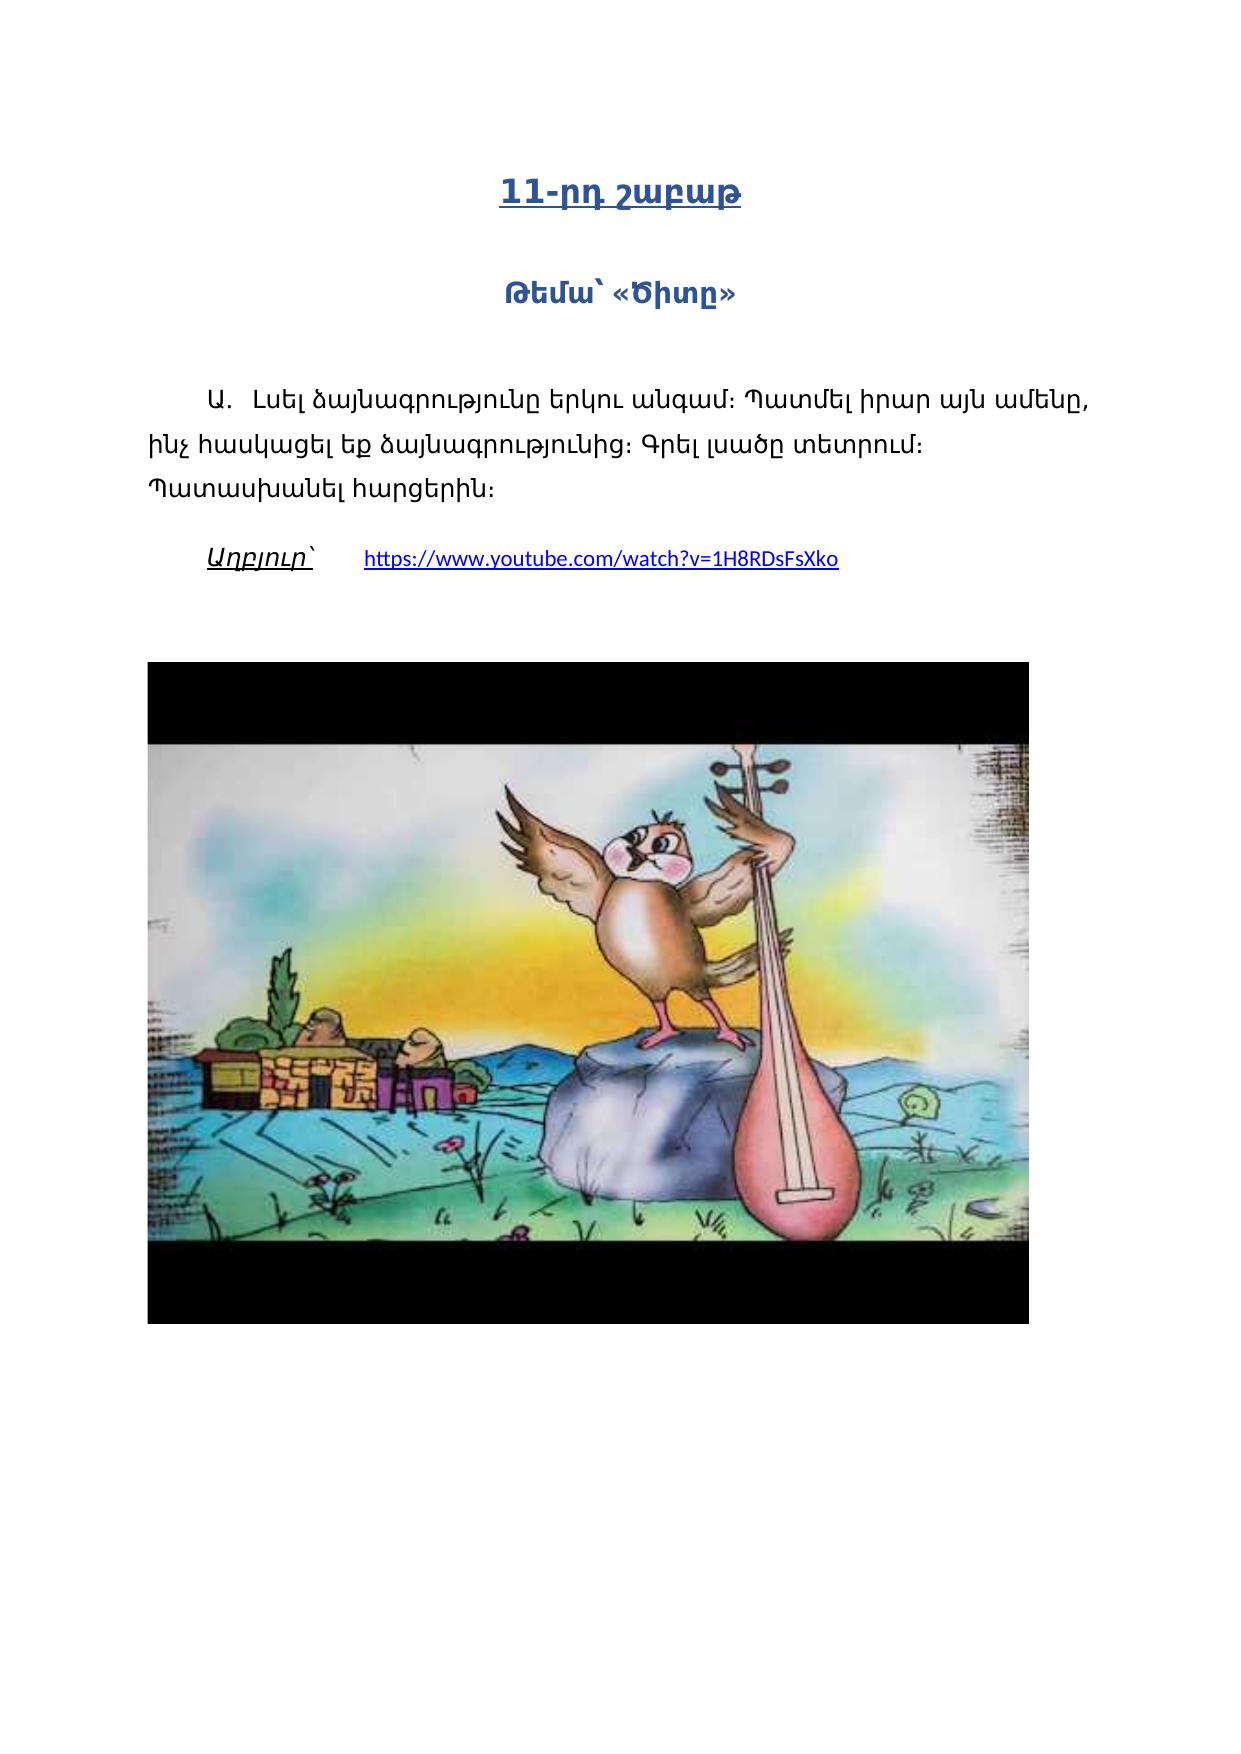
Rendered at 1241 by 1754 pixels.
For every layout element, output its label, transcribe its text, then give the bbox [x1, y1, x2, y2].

picture [147, 662, 1029, 1324]
text Ա. Լսել ձայնագրությունը երկու անգամ։ Պատմել իրար այն ամենը, ինչ հասկացել եք ձայնագրությունից։ Գրել լսածը տետրում։ Պատասխանել հարցերին։ [148, 382, 1093, 503]
subtitle 11-րդ շաբաթ [148, 173, 1093, 211]
subtitle Թեմա՝ «Ծիտը» [148, 276, 1093, 310]
text Աղբյուր՝ https://www.youtube.com/watch?v=1H8RDsFsXko [148, 543, 1093, 572]
